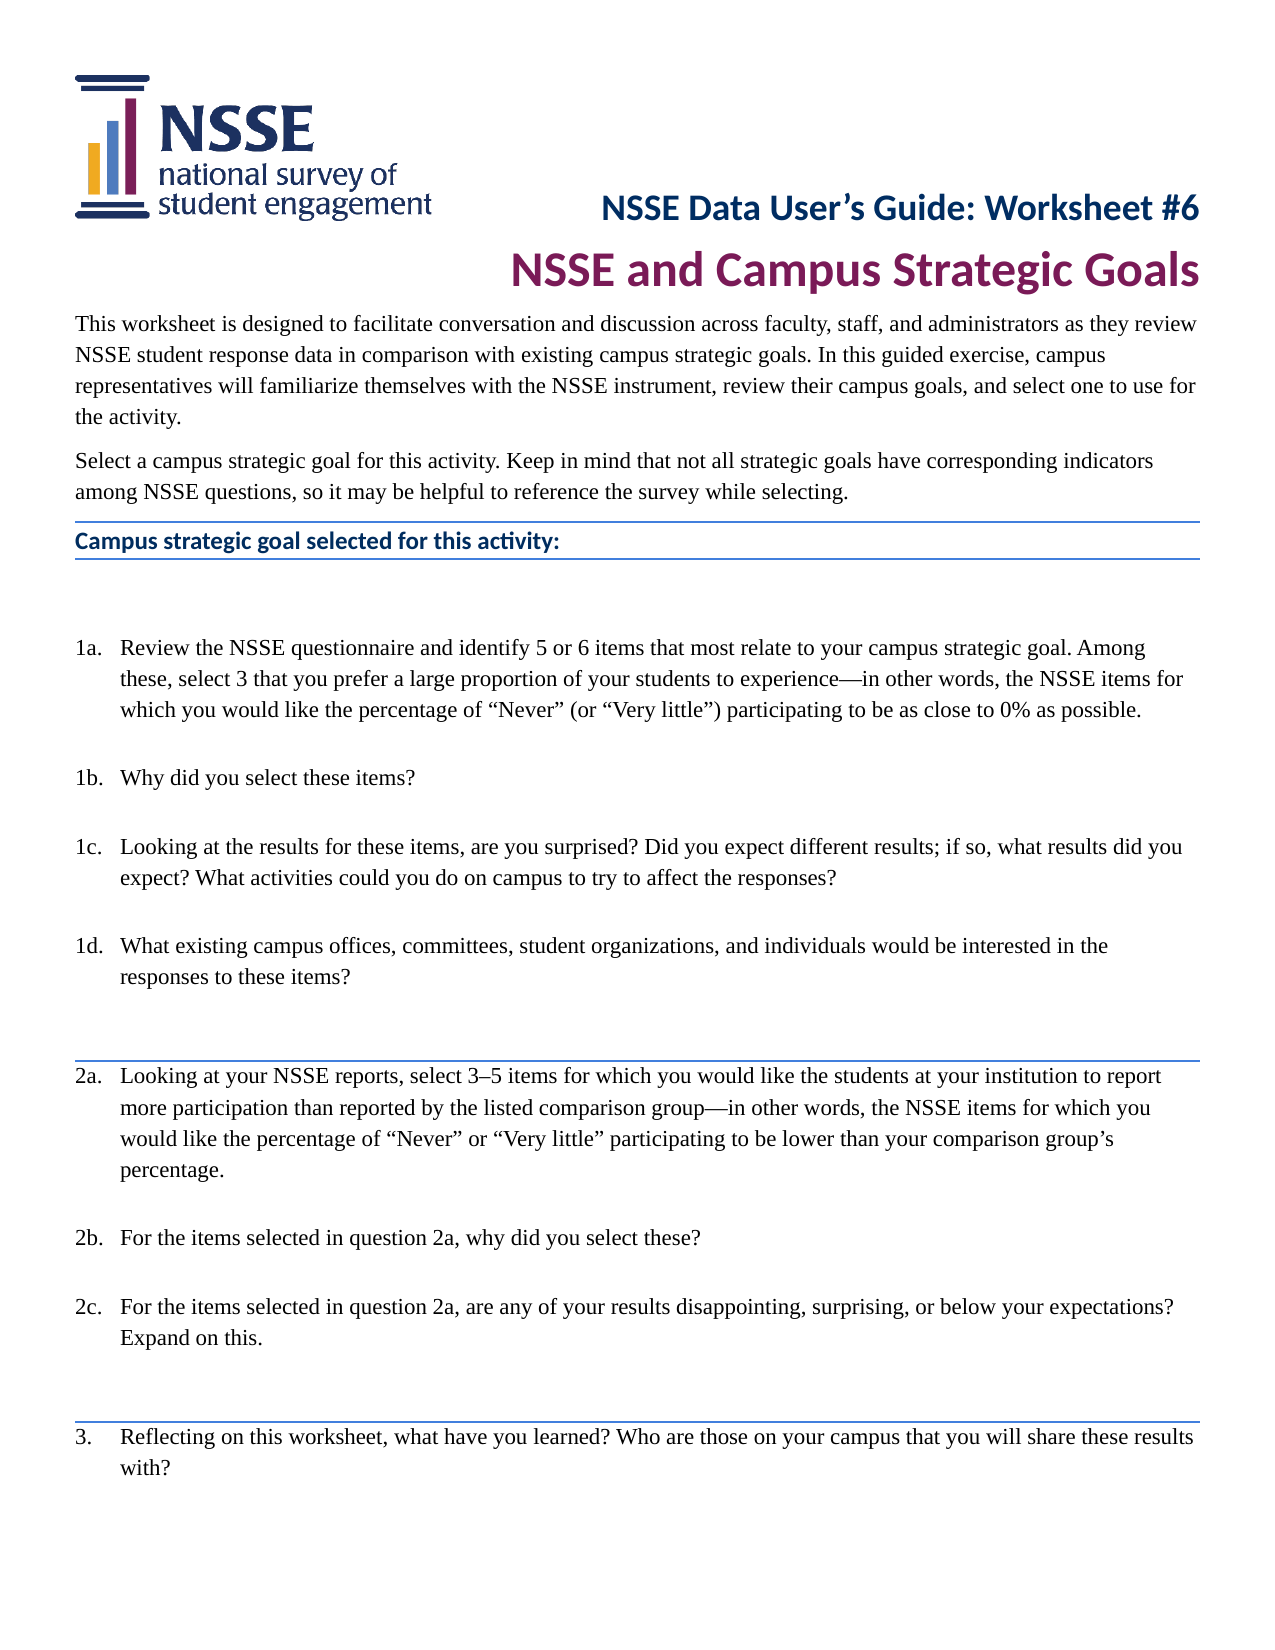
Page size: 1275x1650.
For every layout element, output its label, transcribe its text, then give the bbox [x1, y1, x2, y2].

text 2c. For the items selected in question 2a, are any of your results disappointing, surprising, or below your expectations? Expand on this. [75, 1293, 1200, 1350]
text 1d. What existing campus offices, committees, student organizations, and individuals would be interested in the responses to these items? [75, 932, 1200, 990]
text This worksheet is designed to facilitate conversation and discussion across faculty, staff, and administrators as they review NSSE student response data in comparison with existing campus strategic goals. In this guided exercise, campus representatives will familiarize themselves with the NSSE instrument, review their campus goals, and select one to use for the activity. [75, 310, 1200, 429]
text 2a. Looking at your NSSE reports, select 3–5 items for which you would like the students at your institution to report more participation than reported by the listed comparison group—in other words, the NSSE items for which you would like the percentage of “Never” or “Very little” participating to be lower than your comparison group’s percentage. [75, 1062, 1200, 1182]
text Campus strategic goal selected for this activity: [75, 523, 1200, 558]
text 3. Reflecting on this worksheet, what have you learned? Who are those on your campus that you will share these results with? [75, 1423, 1200, 1480]
subtitle NSSE and Campus Strategic Goals [75, 238, 1200, 299]
text 2b. For the items selected in question 2a, why did you select these? [75, 1224, 1200, 1251]
text 1b. Why did you select these items? [75, 764, 1200, 791]
text Select a campus strategic goal for this activity. Keep in mind that not all strategic goals have corresponding indicators among NSSE questions, so it may be helpful to reference the survey while selecting. [75, 447, 1200, 504]
text 1c. Looking at the results for these items, are you surprised? Did you expect different results; if so, what results did you expect? What activities could you do on campus to try to affect the responses? [75, 833, 1200, 890]
picture [75, 75, 432, 221]
text 1a. Review the NSSE questionnaire and identify 5 or 6 items that most relate to your campus strategic goal. Among these, select 3 that you prefer a large proportion of your students to experience—in other words, the NSSE items for which you would like the percentage of “Never” (or “Very little”) participating to be as close to 0% as possible. [75, 634, 1200, 722]
